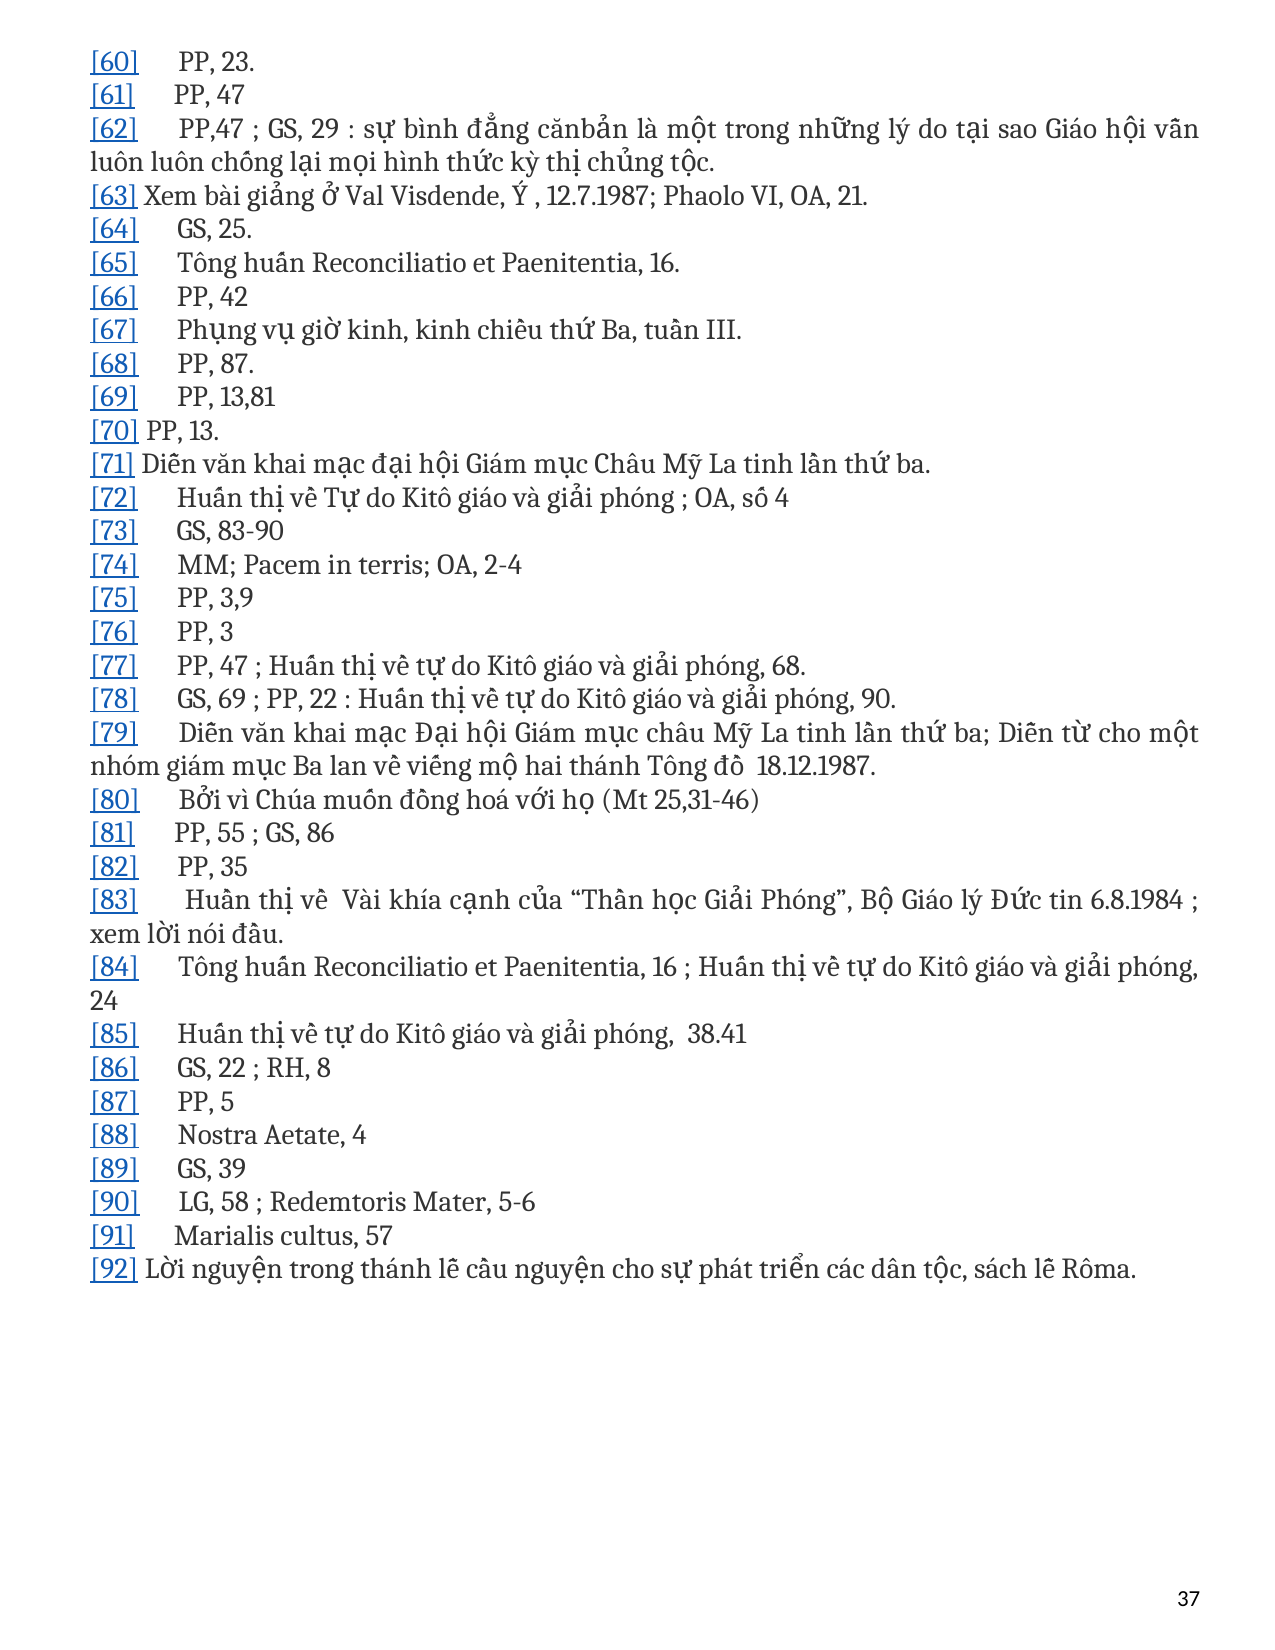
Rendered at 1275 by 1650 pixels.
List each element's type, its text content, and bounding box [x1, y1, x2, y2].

text [79] Diễn văn khai mạc Đại hội Giám mục châu Mỹ La tinh lần thứ ba; Diễn từ cho một nhóm giám mục Ba lan về viếng mộ hai thánh Tông đồ 18.12.1987. [90, 716, 1200, 783]
text [72] Huấn thị về Tự do Kitô giáo và giải phóng ; OA, số 4 [90, 481, 1200, 514]
text [76] PP, 3 [90, 615, 1200, 649]
text [87] PP, 5 [90, 1085, 1200, 1118]
text [62] PP,47 ; GS, 29 : sự bình đẳng cănbản là một trong những lý do tại sao Giáo hội vẫn luôn luôn chống lại mọi hình thức kỳ thị chủng tộc. [90, 112, 1200, 179]
text [85] Huấn thị về tự do Kitô giáo và giải phóng, 38.41 [90, 1018, 1200, 1051]
text [63] Xem bài giảng ở Val Visdende, Ý , 12.7.1987; Phaolo VI, OA, 21. [90, 179, 1200, 213]
text [88] Nostra Aetate, 4 [90, 1118, 1200, 1152]
text [75] PP, 3,9 [90, 582, 1200, 615]
text [74] MM; Pacem in terris; OA, 2-4 [90, 548, 1200, 582]
text [77] PP, 47 ; Huấn thị về tự do Kitô giáo và giải phóng, 68. [90, 649, 1200, 682]
text [81] PP, 55 ; GS, 86 [90, 816, 1200, 850]
text [90] LG, 58 ; Redemtoris Mater, 5-6 [90, 1185, 1200, 1219]
text [82] PP, 35 [90, 850, 1200, 883]
text [78] GS, 69 ; PP, 22 : Huấn thị về tự do Kitô giáo và giải phóng, 90. [90, 682, 1200, 716]
text [69] PP, 13,81 [90, 380, 1200, 414]
text [67] Phụng vụ giờ kinh, kinh chiều thứ Ba, tuần III. [90, 313, 1200, 347]
text [61] PP, 47 [90, 78, 1200, 112]
text [83] Huần thị về Vài khía cạnh của “Thần học Giải Phóng”, Bộ Giáo lý Đức tin 6.8.1984 ; xem lời nói đầu. [90, 883, 1200, 951]
text [80] Bởi vì Chúa muốn đồng hoá với họ (Mt 25,31-46) [90, 783, 1200, 816]
text [64] GS, 25. [90, 213, 1200, 246]
text [68] PP, 87. [90, 347, 1200, 380]
text [92] Lời nguyện trong thánh lễ cầu nguyện cho sự phát triển các dân tộc, sách lễ Rôma. [90, 1252, 1200, 1286]
text [71] Diễn văn khai mạc đại hội Giám mục Châu Mỹ La tinh lần thứ ba. [90, 447, 1200, 481]
text [89] GS, 39 [90, 1152, 1200, 1185]
text [73] GS, 83-90 [90, 514, 1200, 548]
text [60] PP, 23. [90, 45, 1200, 78]
text [65] Tông huấn Reconciliatio et Paenitentia, 16. [90, 246, 1200, 280]
text [91] Marialis cultus, 57 [90, 1219, 1200, 1252]
text [70] PP, 13. [90, 414, 1200, 447]
text [86] GS, 22 ; RH, 8 [90, 1051, 1200, 1085]
text [84] Tông huấn Reconciliatio et Paenitentia, 16 ; Huấn thị về tự do Kitô giáo và giải phóng, 24 [90, 951, 1200, 1018]
text [66] PP, 42 [90, 280, 1200, 313]
